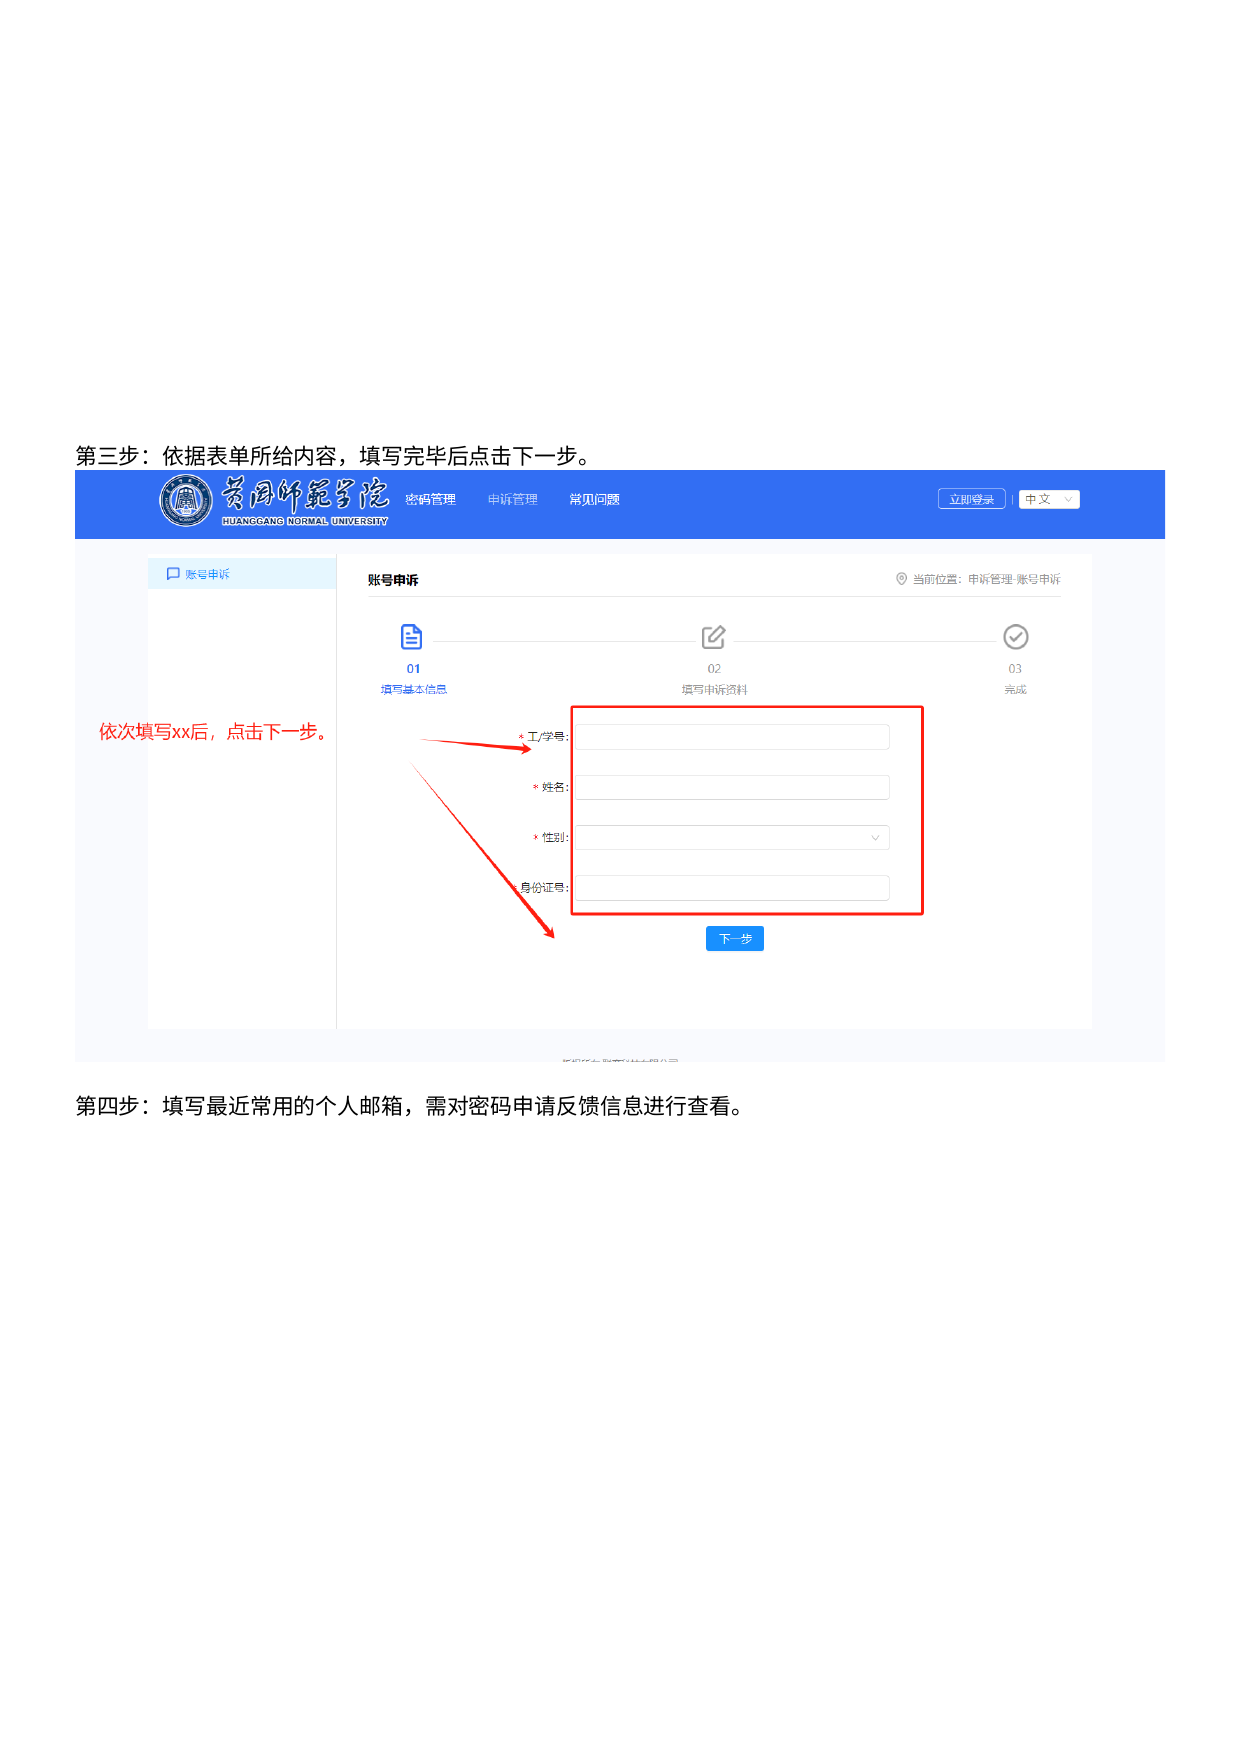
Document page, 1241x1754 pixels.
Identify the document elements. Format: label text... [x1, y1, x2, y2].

text 第四步：填写最近常用的个人邮箱，需对密码申请反馈信息进行查看。 [75, 1062, 1165, 1121]
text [75, 81, 1165, 470]
picture [75, 470, 1166, 1062]
